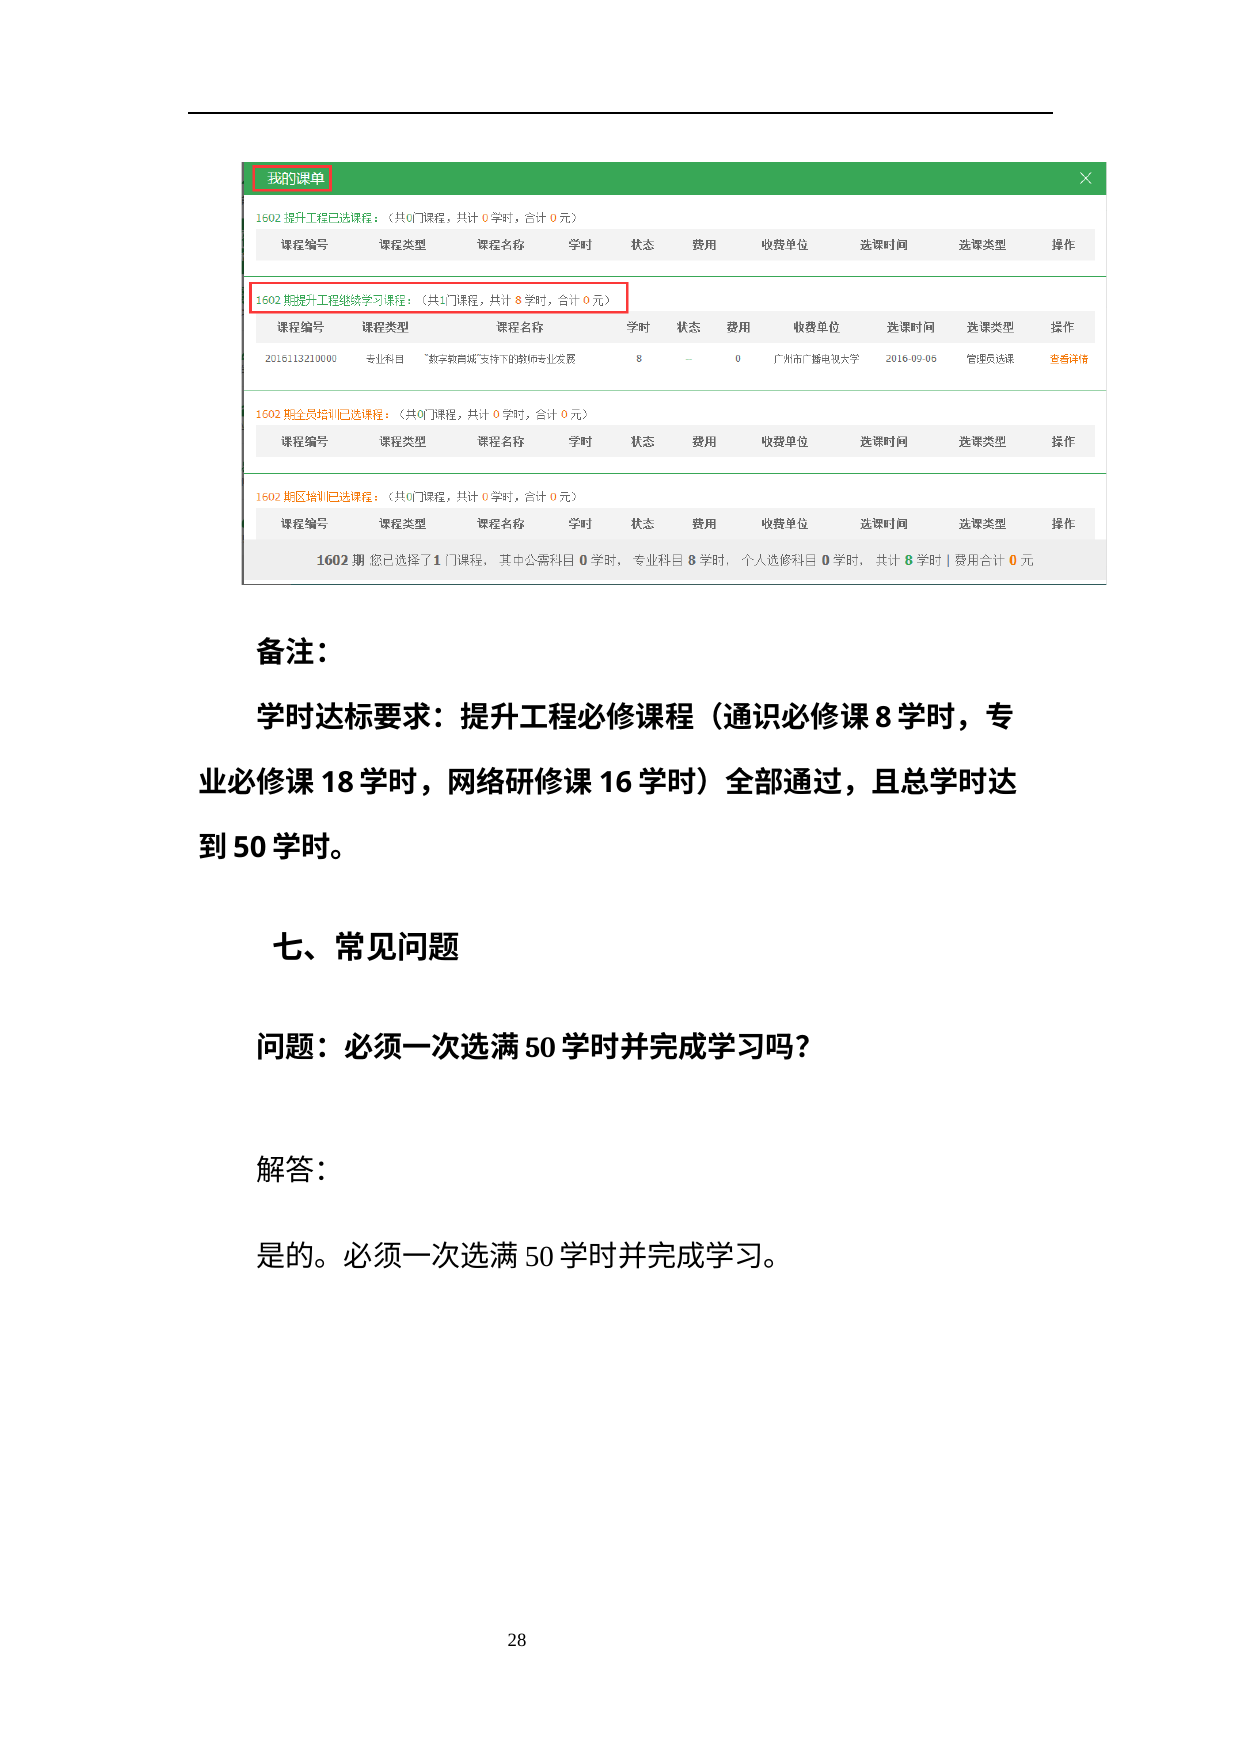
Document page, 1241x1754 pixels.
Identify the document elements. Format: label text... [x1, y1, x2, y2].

text 是的。必须一次选满50学时并完成学习。 [198, 1221, 1042, 1286]
picture [241, 162, 1107, 585]
subtitle 七、常见问题 [209, 912, 1031, 977]
text 备注： [198, 617, 1042, 682]
text 解答： [198, 1135, 1042, 1200]
text 学时达标要求：提升工程必修课程（通识必修课8学时，专业必修课18学时，网络研修课16学时）全部通过，且总学时达到50学时。 [198, 682, 1042, 877]
subtitle 问题：必须一次选满50学时并完成学习吗？ [198, 1012, 1042, 1077]
